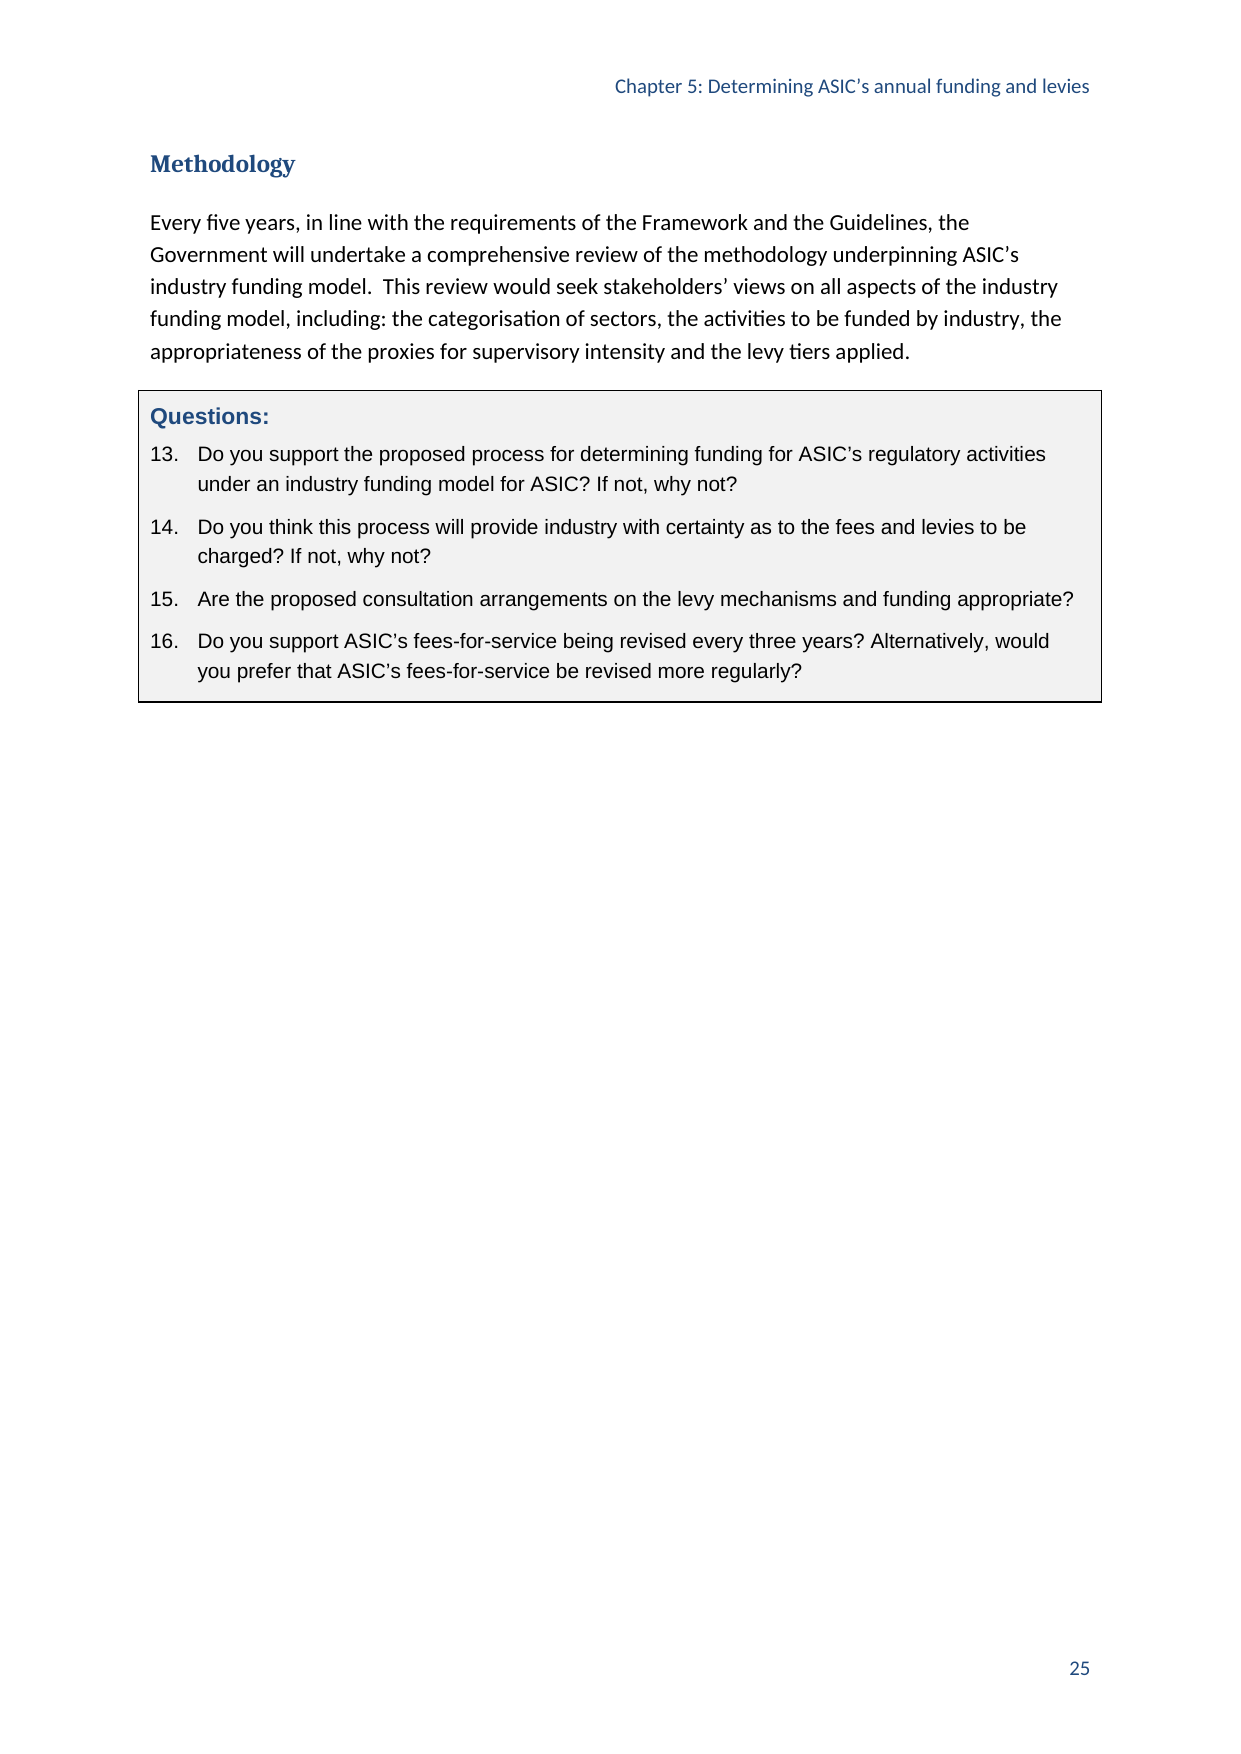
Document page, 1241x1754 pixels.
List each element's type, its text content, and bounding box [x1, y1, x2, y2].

text Every five years, in line with the requirements of the Framework and the Guidelines, the Government will undertake a comprehensive review of the methodology underpinning ASIC’s industry funding model. This review would seek stakeholders’ views on all aspects of the industry funding model, including: the categorisation of sectors, the activities to be funded by industry, the appropriateness of the proxies for supervisory intensity and the levy tiers applied. [150, 208, 1090, 365]
subtitle Methodology [150, 150, 1090, 179]
table_header Questions: Do you support the proposed process for determining funding for ASIC’s regulatory activities under an industry funding model for ASIC? If not, why not? Do you think this process will provide industry with certainty as to the fees and levies to be charged? If not, why not? Are the proposed consultation arrangements on the levy mechanisms and funding appropriate? Do you support ASIC’s fees-for-service being revised every three years? Alternatively, would you prefer that ASIC’s fees-for-service be revised more regularly? [139, 391, 1101, 701]
